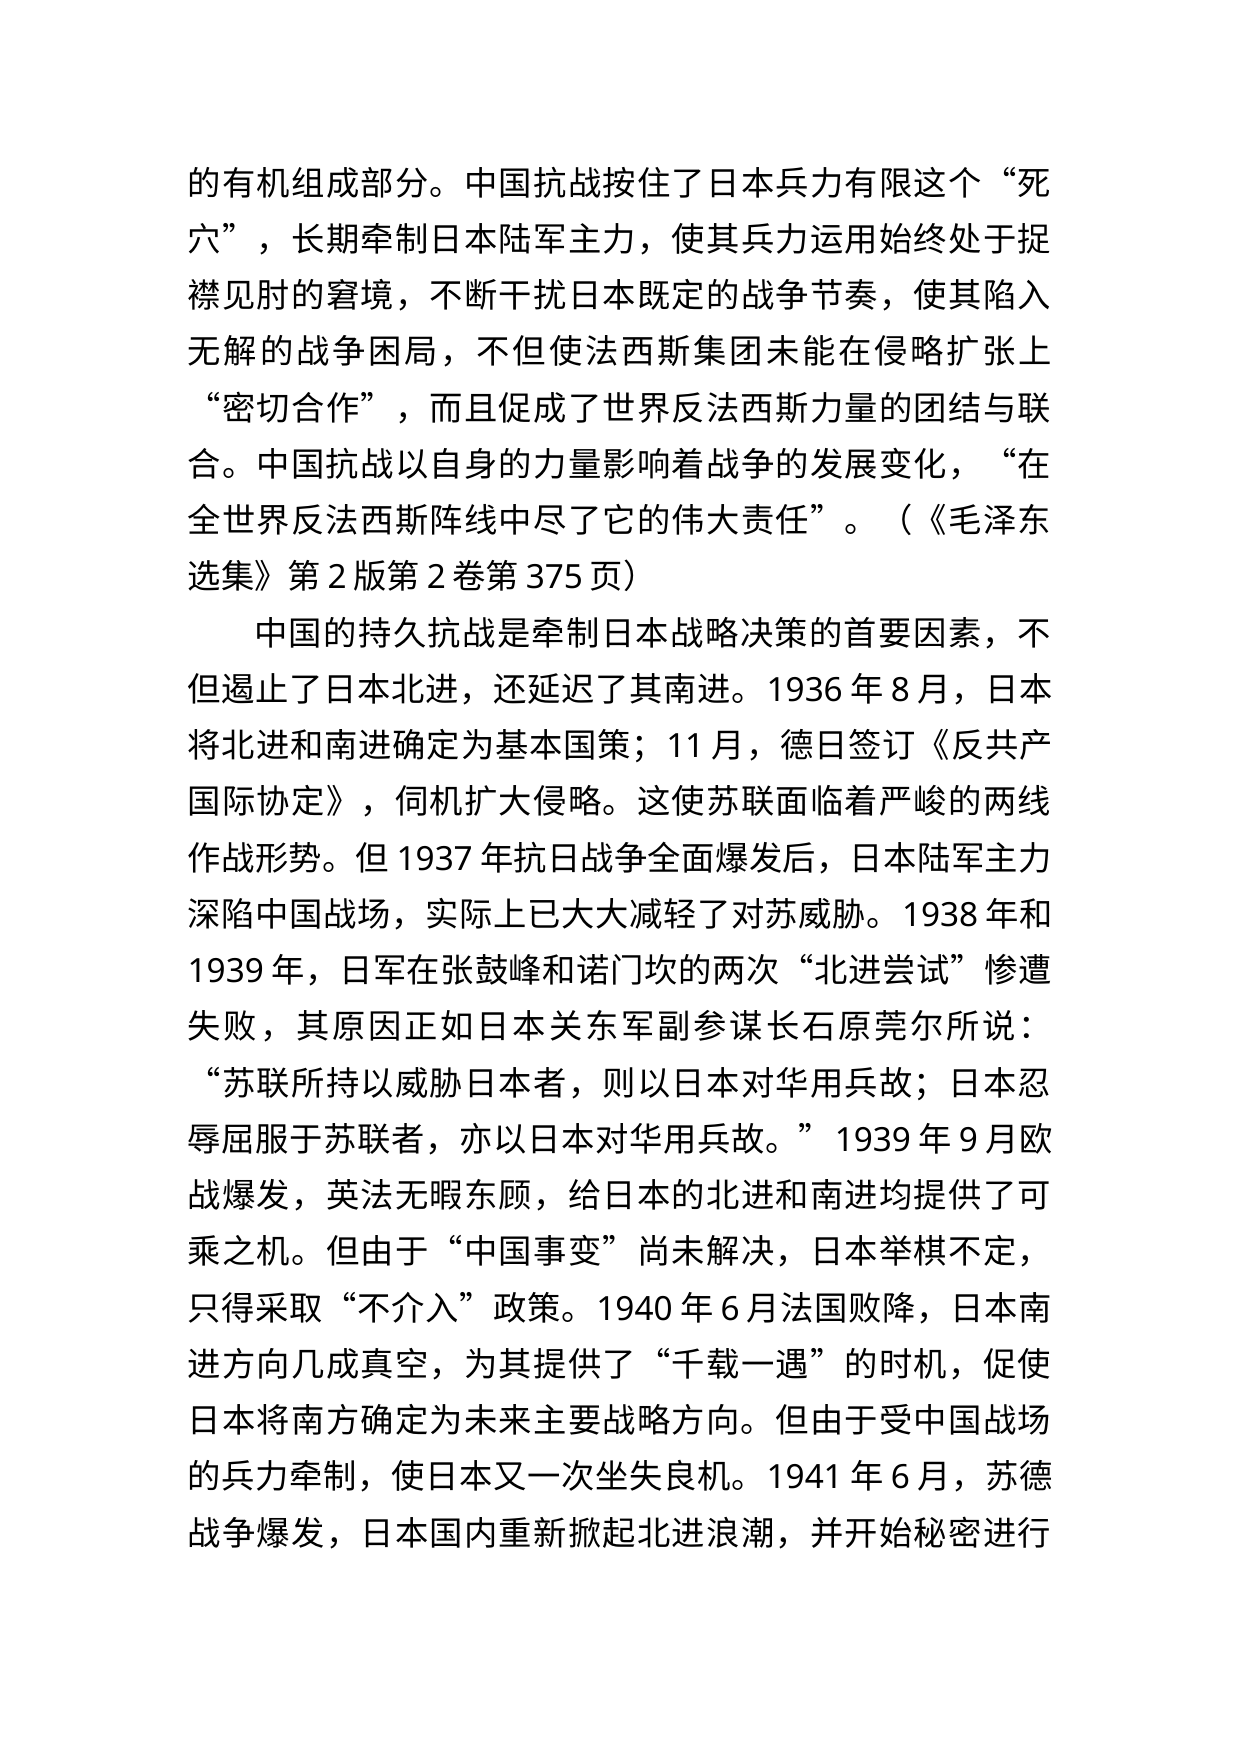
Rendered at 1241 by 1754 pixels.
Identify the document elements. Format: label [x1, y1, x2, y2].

text [187, 150, 1053, 600]
text [187, 600, 1053, 1556]
